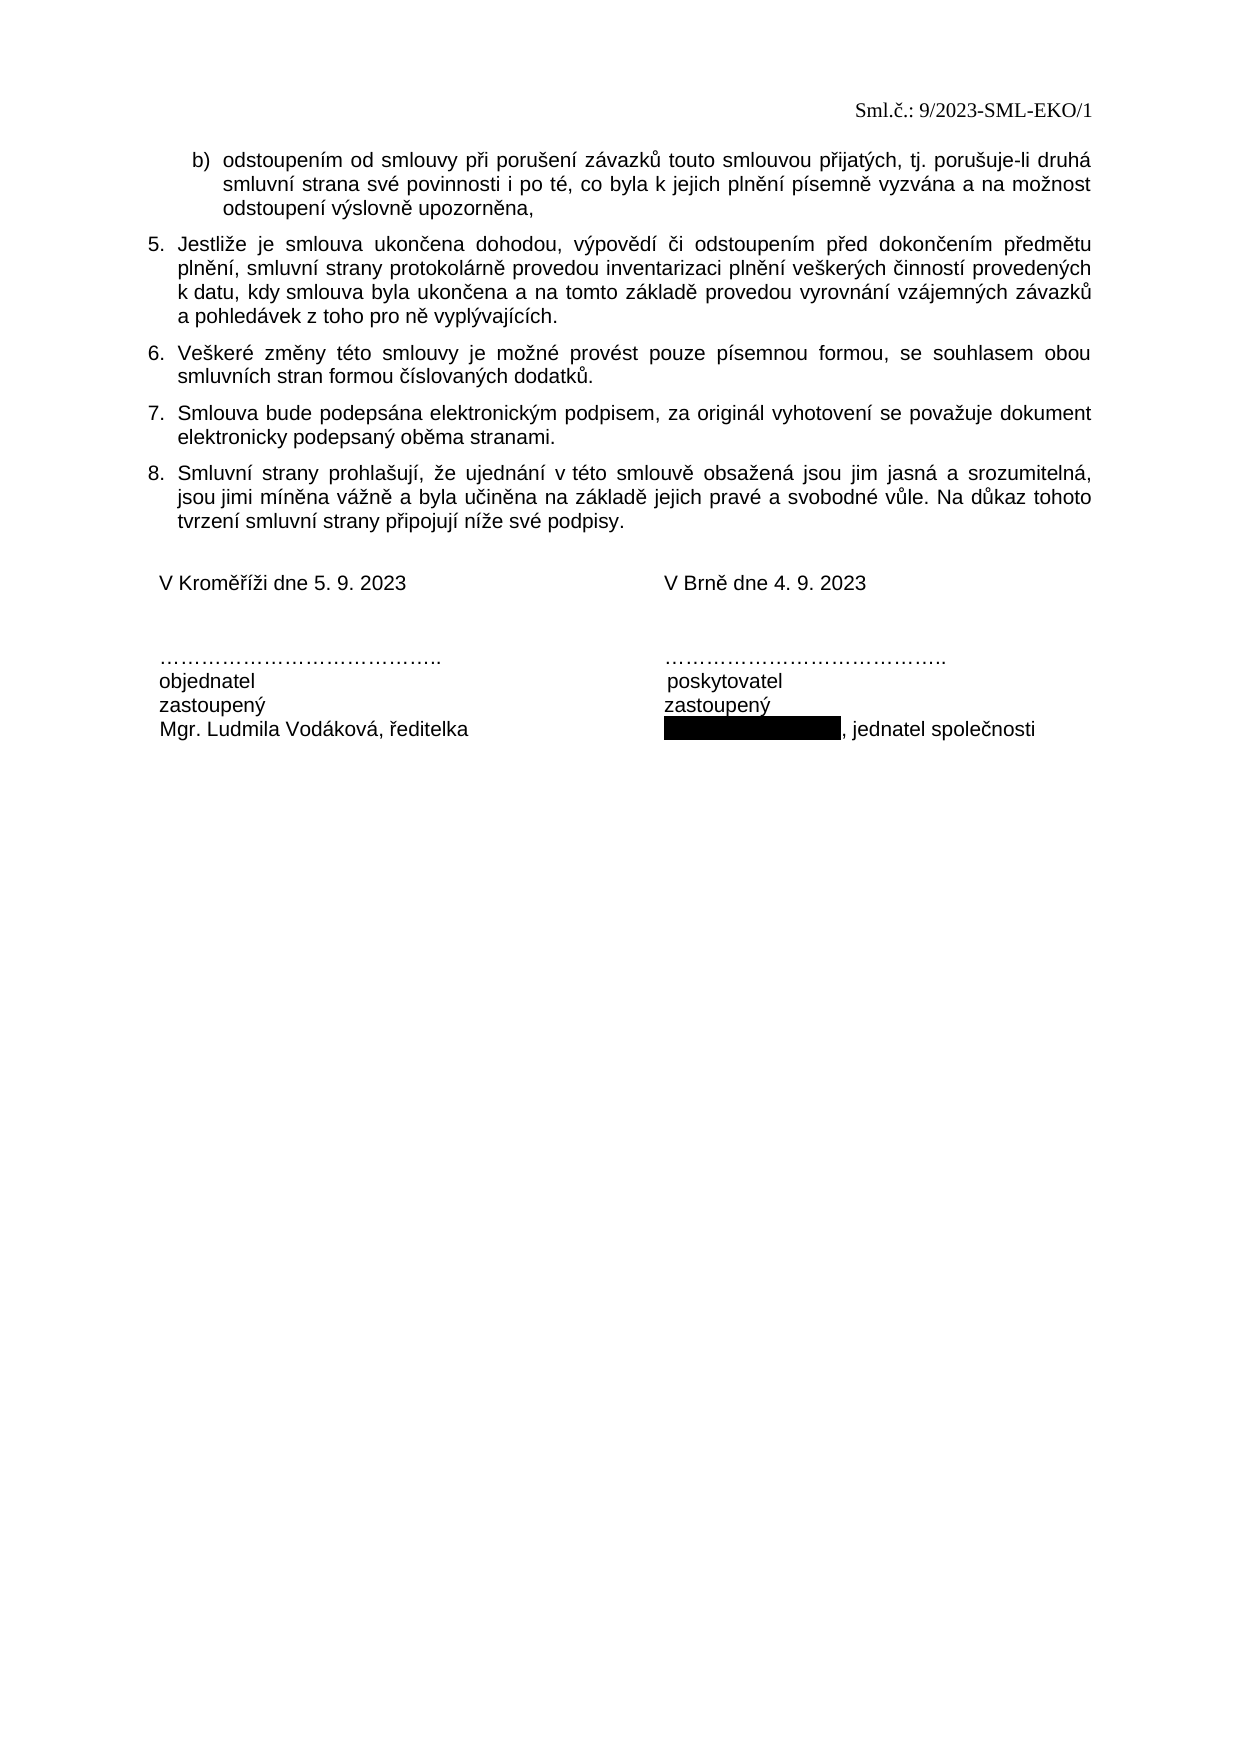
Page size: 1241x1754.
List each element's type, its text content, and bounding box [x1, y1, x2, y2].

table_cell ………………………………….. poskytovatel zastoupený xxxxxxxxxxxxxxxxx, jednatel společnosti [642, 595, 1093, 740]
table_cell ………………………………….. objednatel zastoupený Mgr. Ludmila Vodáková, ředitelka [137, 595, 642, 740]
list odstoupením od smlouvy při porušení závazků touto smlouvou přijatých, tj. porušuje-li druhá smluvní strana své povinnosti i po té, co byla k jejich plnění písemně vyzvána a na možnost odstoupení výslovně upozorněna, [192, 148, 1093, 219]
list Veškeré změny této smlouvy je možné provést pouze písemnou formou, se souhlasem obou smluvních stran formou číslovaných dodatků. [148, 340, 1093, 388]
table_header V Brně dne 4. 9. 2023 [642, 546, 1093, 594]
list Smlouva bude podepsána elektronickým podpisem, za originál vyhotovení se považuje dokument elektronicky podepsaný oběma stranami. [148, 401, 1093, 449]
list Jestliže je smlouva ukončena dohodou, výpovědí či odstoupením před dokončením předmětu plnění, smluvní strany protokolárně provedou inventarizaci plnění veškerých činností provedených k datu, kdy smlouva byla ukončena a na tomto základě provedou vyrovnání vzájemných závazků a pohledávek z toho pro ně vyplývajících. [148, 232, 1093, 328]
list Smluvní strany prohlašují, že ujednání v této smlouvě obsažená jsou jim jasná a srozumitelná, jsou jimi míněna vážně a byla učiněna na základě jejich pravé a svobodné vůle. Na důkaz tohoto tvrzení smluvní strany připojují níže své podpisy. [148, 461, 1093, 533]
table_header V Kroměříži dne 5. 9. 2023 [137, 546, 642, 594]
